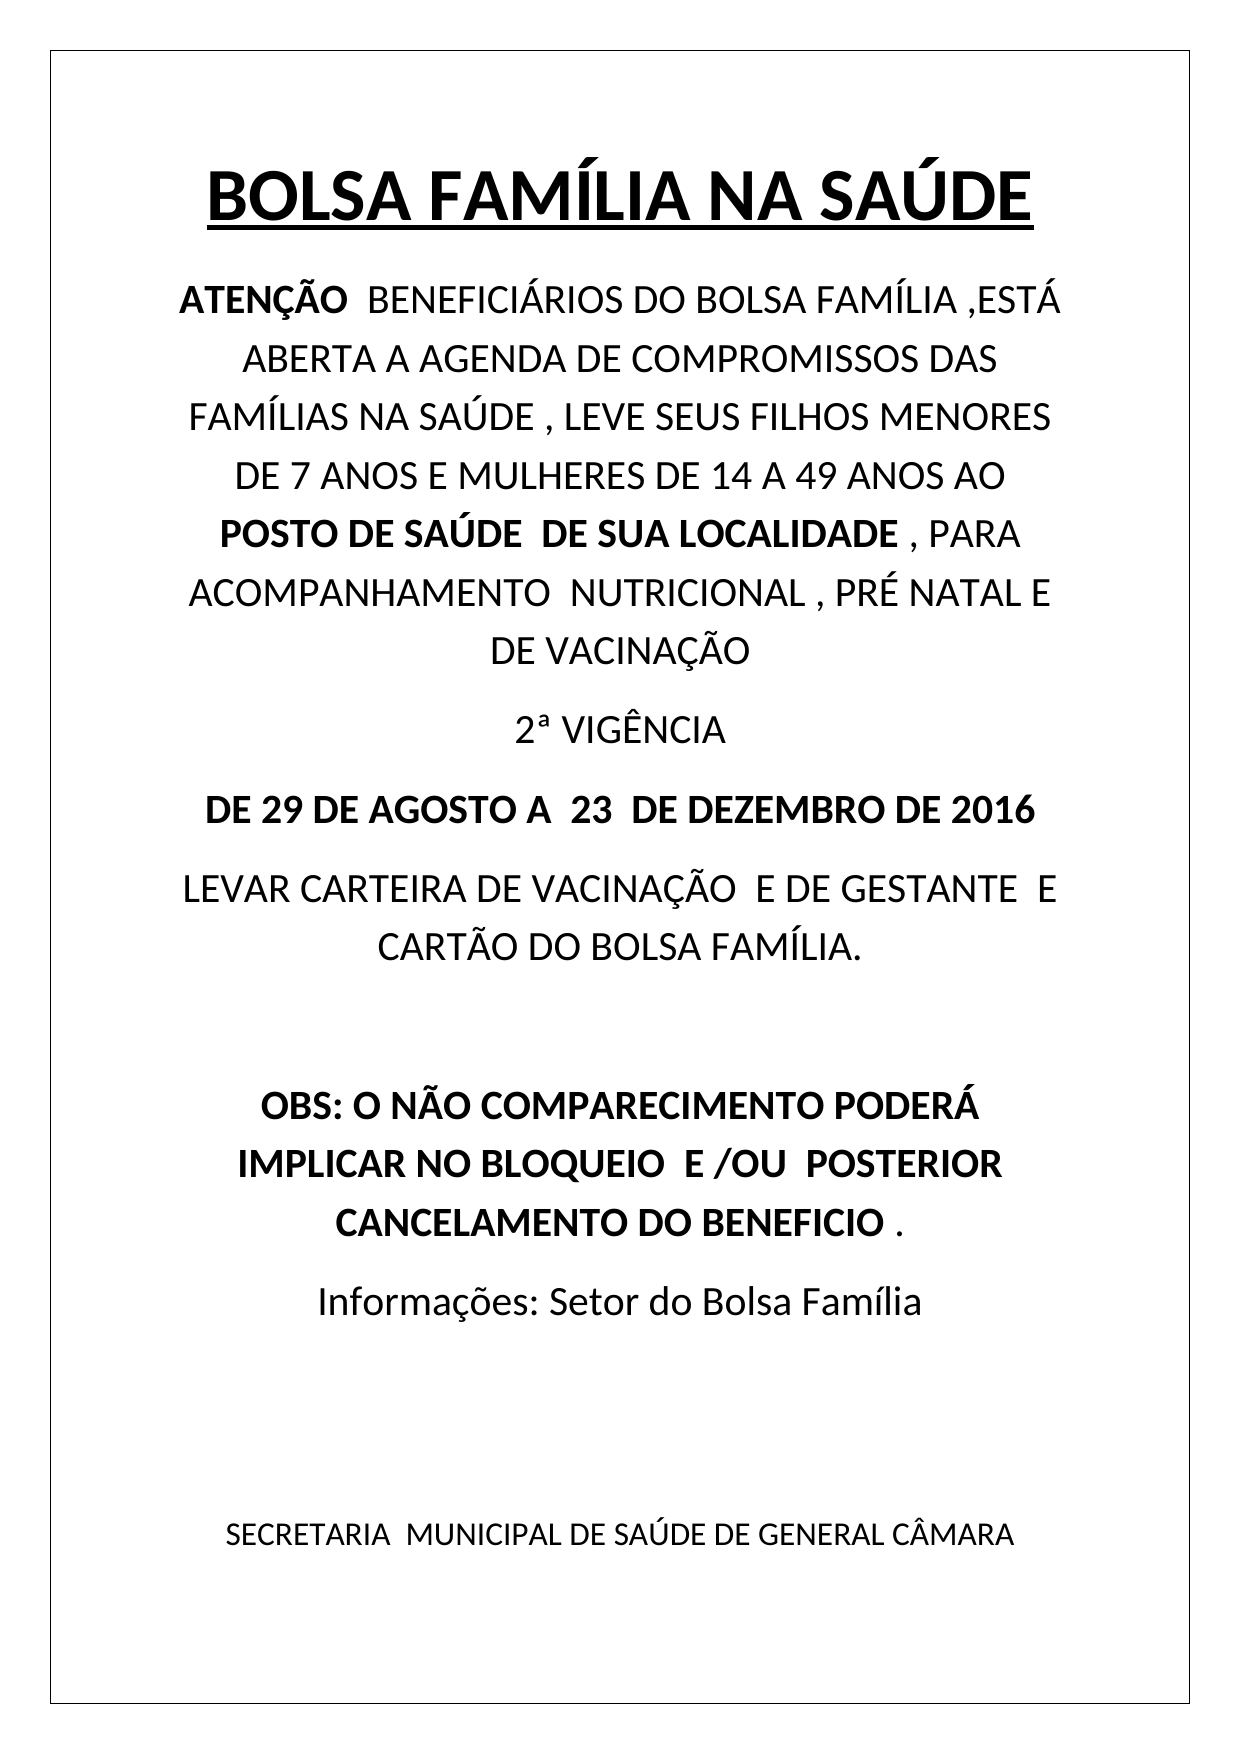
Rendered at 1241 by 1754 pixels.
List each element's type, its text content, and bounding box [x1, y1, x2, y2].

text ATENÇÃO BENEFICIÁRIOS DO BOLSA FAMÍLIA ,ESTÁ ABERTA A AGENDA DE COMPROMISSOS DAS FAMÍLIAS NA SAÚDE , LEVE SEUS FILHOS MENORES DE 7 ANOS E MULHERES DE 14 A 49 ANOS AO POSTO DE SAÚDE DE SUA LOCALIDADE , PARA ACOMPANHAMENTO NUTRICIONAL , PRÉ NATAL E DE VACINAÇÃO [177, 273, 1063, 675]
text BOLSA FAMÍLIA NA SAÚDE [177, 147, 1063, 239]
text SECRETARIA MUNICIPAL DE SAÚDE DE GENERAL CÂMARA [177, 1513, 1063, 1554]
text 2ª VIGÊNCIA [177, 703, 1063, 754]
text LEVAR CARTEIRA DE VACINAÇÃO E DE GESTANTE E CARTÃO DO BOLSA FAMÍLIA. [177, 862, 1063, 971]
text Informações: Setor do Bolsa Família [177, 1275, 1063, 1326]
text OBS: O NÃO COMPARECIMENTO PODERÁ IMPLICAR NO BLOQUEIO E /OU POSTERIOR CANCELAMENTO DO BENEFICIO . [177, 1079, 1063, 1247]
text DE 29 DE AGOSTO A 23 DE DEZEMBRO DE 2016 [177, 783, 1063, 833]
